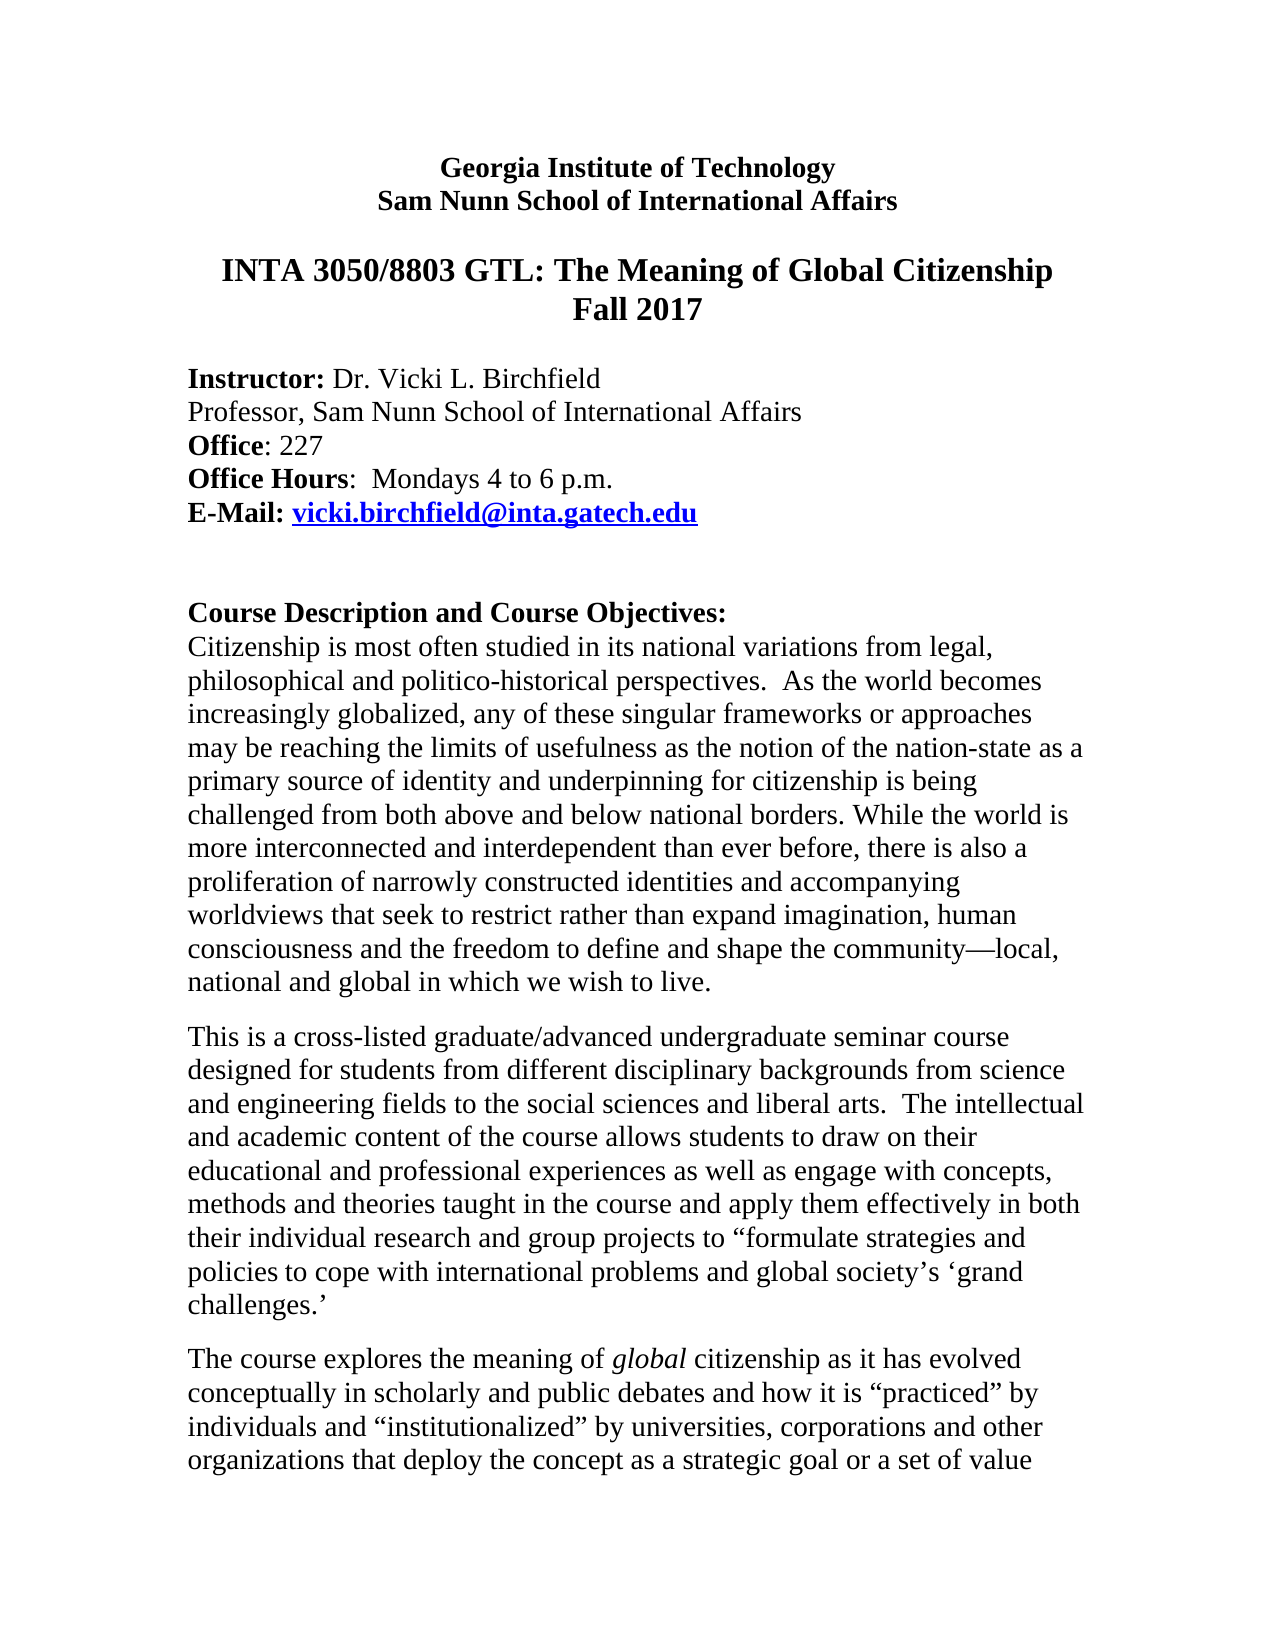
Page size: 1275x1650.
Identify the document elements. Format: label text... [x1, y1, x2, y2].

title Georgia Institute of Technology [187, 150, 1087, 183]
text Citizenship is most often studied in its national variations from legal, philosophical and politico-historical perspectives. As the world becomes increasingly globalized, any of these singular frameworks or approaches may be reaching the limits of usefulness as the notion of the nation-state as a primary source of identity and underpinning for citizenship is being challenged from both above and below national borders. While the world is more interconnected and interdependent than ever before, there is also a proliferation of narrowly constructed identities and accompanying worldviews that seek to restrict rather than expand imagination, human consciousness and the freedom to define and shape the community—local, national and global in which we wish to live. [187, 629, 1087, 998]
text Office: 227 [187, 428, 1087, 461]
title Sam Nunn School of International Affairs [187, 183, 1087, 217]
text E-Mail: vicki.birchfield@inta.gatech.edu [187, 495, 1087, 528]
text This is a cross-listed graduate/advanced undergraduate seminar course designed for students from different disciplinary backgrounds from science and engineering fields to the social sciences and liberal arts. The intellectual and academic content of the course allows students to draw on their educational and professional experiences as well as engage with concepts, methods and theories taught in the course and apply them effectively in both their individual research and group projects to “formulate strategies and policies to cope with international problems and global society’s ‘grand challenges.’ [187, 1019, 1087, 1321]
title INTA 3050/8803 GTL: The Meaning of Global Citizenship [187, 251, 1087, 289]
text Office Hours: Mondays 4 to 6 p.m. [187, 461, 1087, 495]
text Professor, Sam Nunn School of International Affairs [187, 394, 1087, 428]
title Fall 2017 [187, 289, 1087, 327]
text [187, 1342, 1087, 1476]
text Course Description and Course Objectives: [187, 596, 1087, 629]
subtitle Instructor: Dr. Vicki L. Birchfield [187, 361, 1087, 394]
